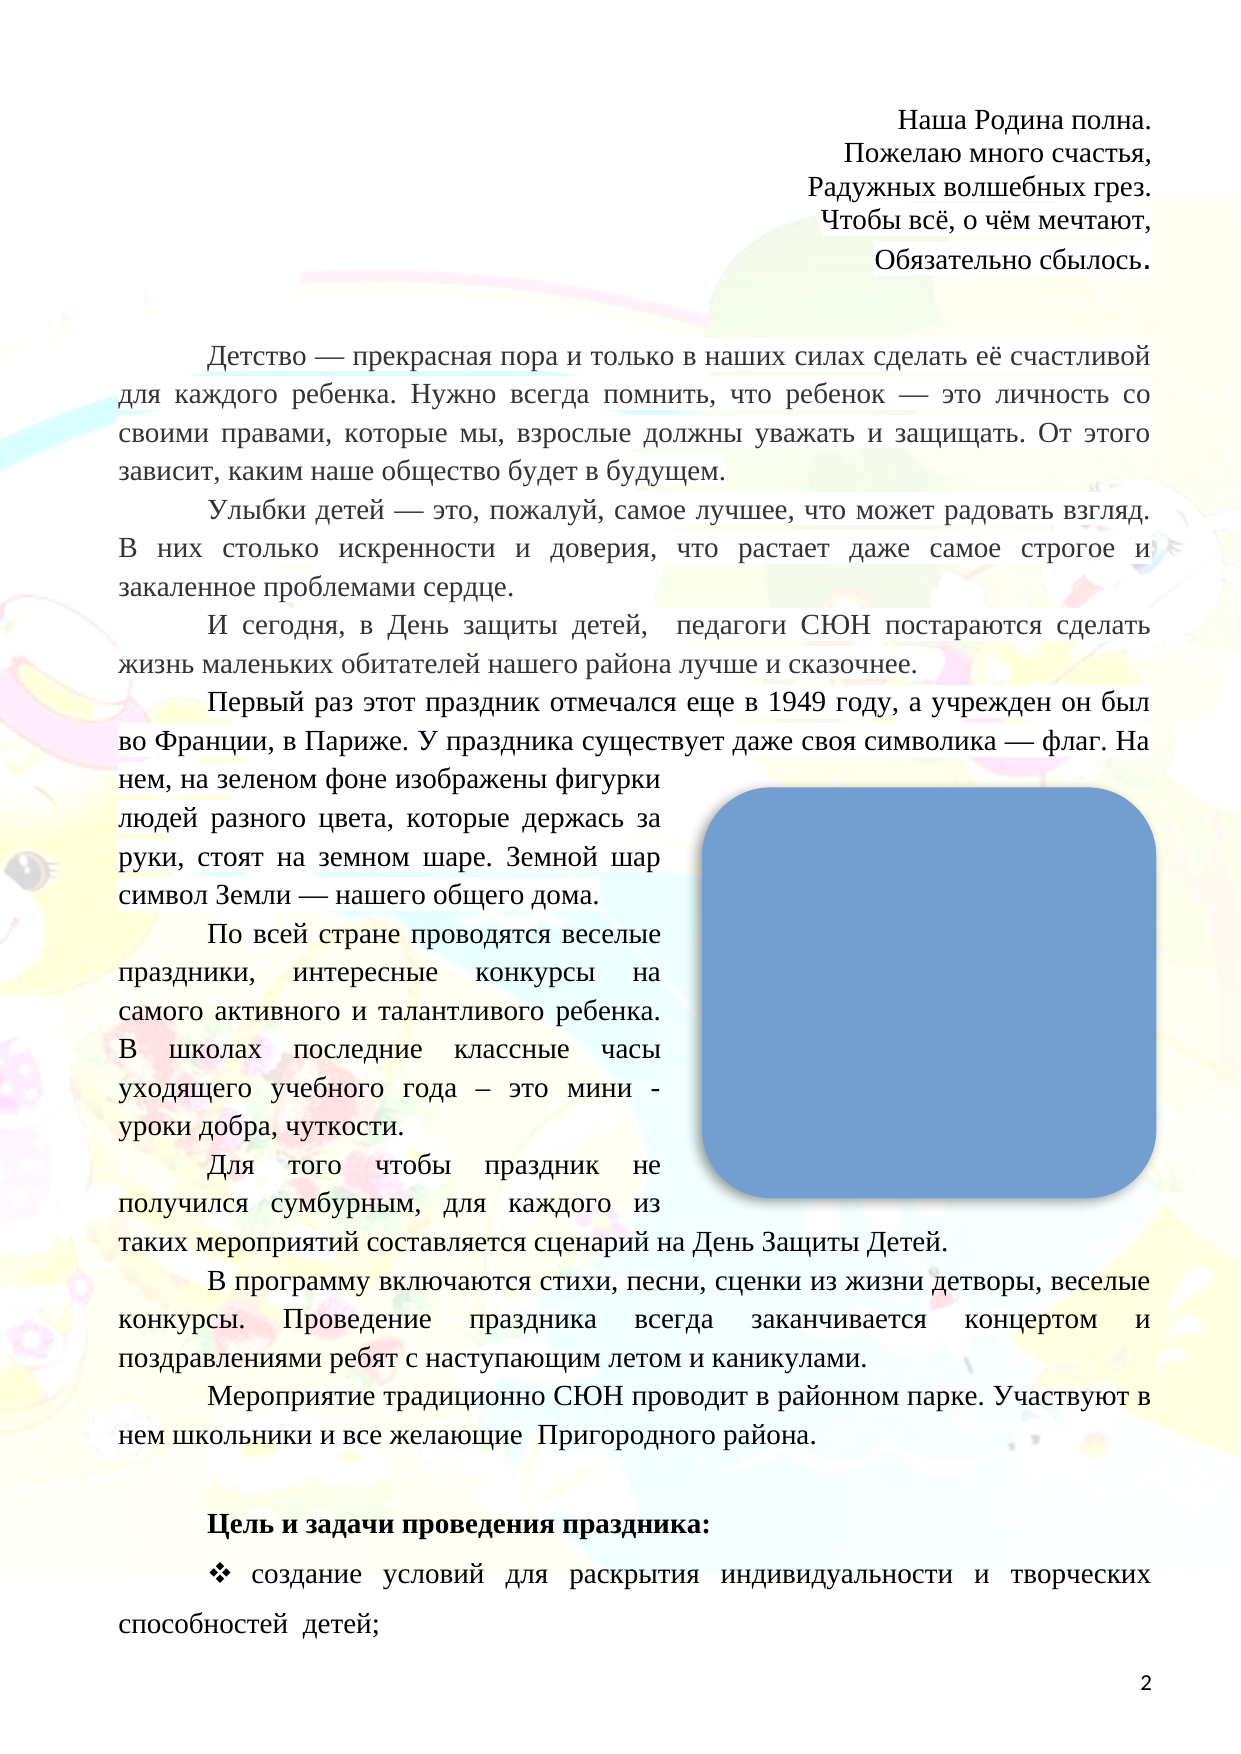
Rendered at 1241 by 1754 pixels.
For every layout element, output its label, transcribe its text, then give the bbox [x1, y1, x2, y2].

text Первый раз этот праздник отмечался еще в 1949 году, а учрежден он был во Франции, в Париже. У праздника существует даже своя символика — флаг. На нем, на зеленом фоне изображены фигурки людей разного цвета, которые держась за руки, стоят на земном шаре. Земной шар символ Земли — нашего общего дома. [118, 684, 1152, 723]
text И сегодня, в День защиты детей, педагоги СЮН постараются сделать жизнь маленьких обитателей нашего района лучше и сказочнее. [118, 607, 1152, 679]
text Мероприятие традиционно СЮН проводит в районном парке. Участвуют в нем школьники и все желающие Пригородного района. [118, 1378, 1152, 1450]
text По всей стране проводятся веселые праздники, интересные конкурсы на самого активного и талантливого ребенка. В школах последние классные часы уходящего учебного года – это мини - уроки добра, чуткости. [118, 916, 689, 1142]
text Первый раз этот праздник отмечался еще в 1949 году, а учрежден он был во Франции, в Париже. У праздника существует даже своя символика — флаг. На нем, на зеленом фоне изображены фигурки людей разного цвета, которые держась за руки, стоят на земном шаре. Земной шар символ Земли — нашего общего дома. [118, 757, 1152, 911]
text В программу включаются стихи, песни, сценки из жизни детворы, веселые конкурсы. Проведение праздника всегда заканчивается концертом и поздравлениями ребят с наступающим летом и каникулами. [118, 1263, 1152, 1373]
text Детство — прекрасная пора и только в наших силах сделать её счастливой для каждого ребенка. Нужно всегда помнить, что ребенок — это личность со своими правами, которые мы, взрослые должны уважать и защищать. От этого зависит, каким наше общество будет в будущем. [118, 338, 1152, 376]
text Цель и задачи проведения праздника: [118, 1506, 1152, 1539]
text Улыбки детей — это, пожалуй, самое лучшее, что может радовать взгляд. В них столько искренности и доверия, что растает даже самое строгое и закаленное проблемами сердце. [118, 492, 1152, 530]
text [118, 102, 1152, 277]
text Улыбки детей — это, пожалуй, самое лучшее, что может радовать взгляд. В них столько искренности и доверия, что растает даже самое строгое и закаленное проблемами сердце. [118, 564, 1152, 602]
list создание условий для раскрытия индивидуальности и творческих способностей детей; [118, 1556, 1152, 1640]
text Для того чтобы праздник не получился сумбурным, для каждого из таких мероприятий составляется сценарий на День Защиты Детей. [118, 1147, 1152, 1258]
text Детство — прекрасная пора и только в наших силах сделать её счастливой для каждого ребенка. Нужно всегда помнить, что ребенок — это личность со своими правами, которые мы, взрослые должны уважать и защищать. От этого зависит, каким наше общество будет в будущем. [118, 448, 1152, 487]
